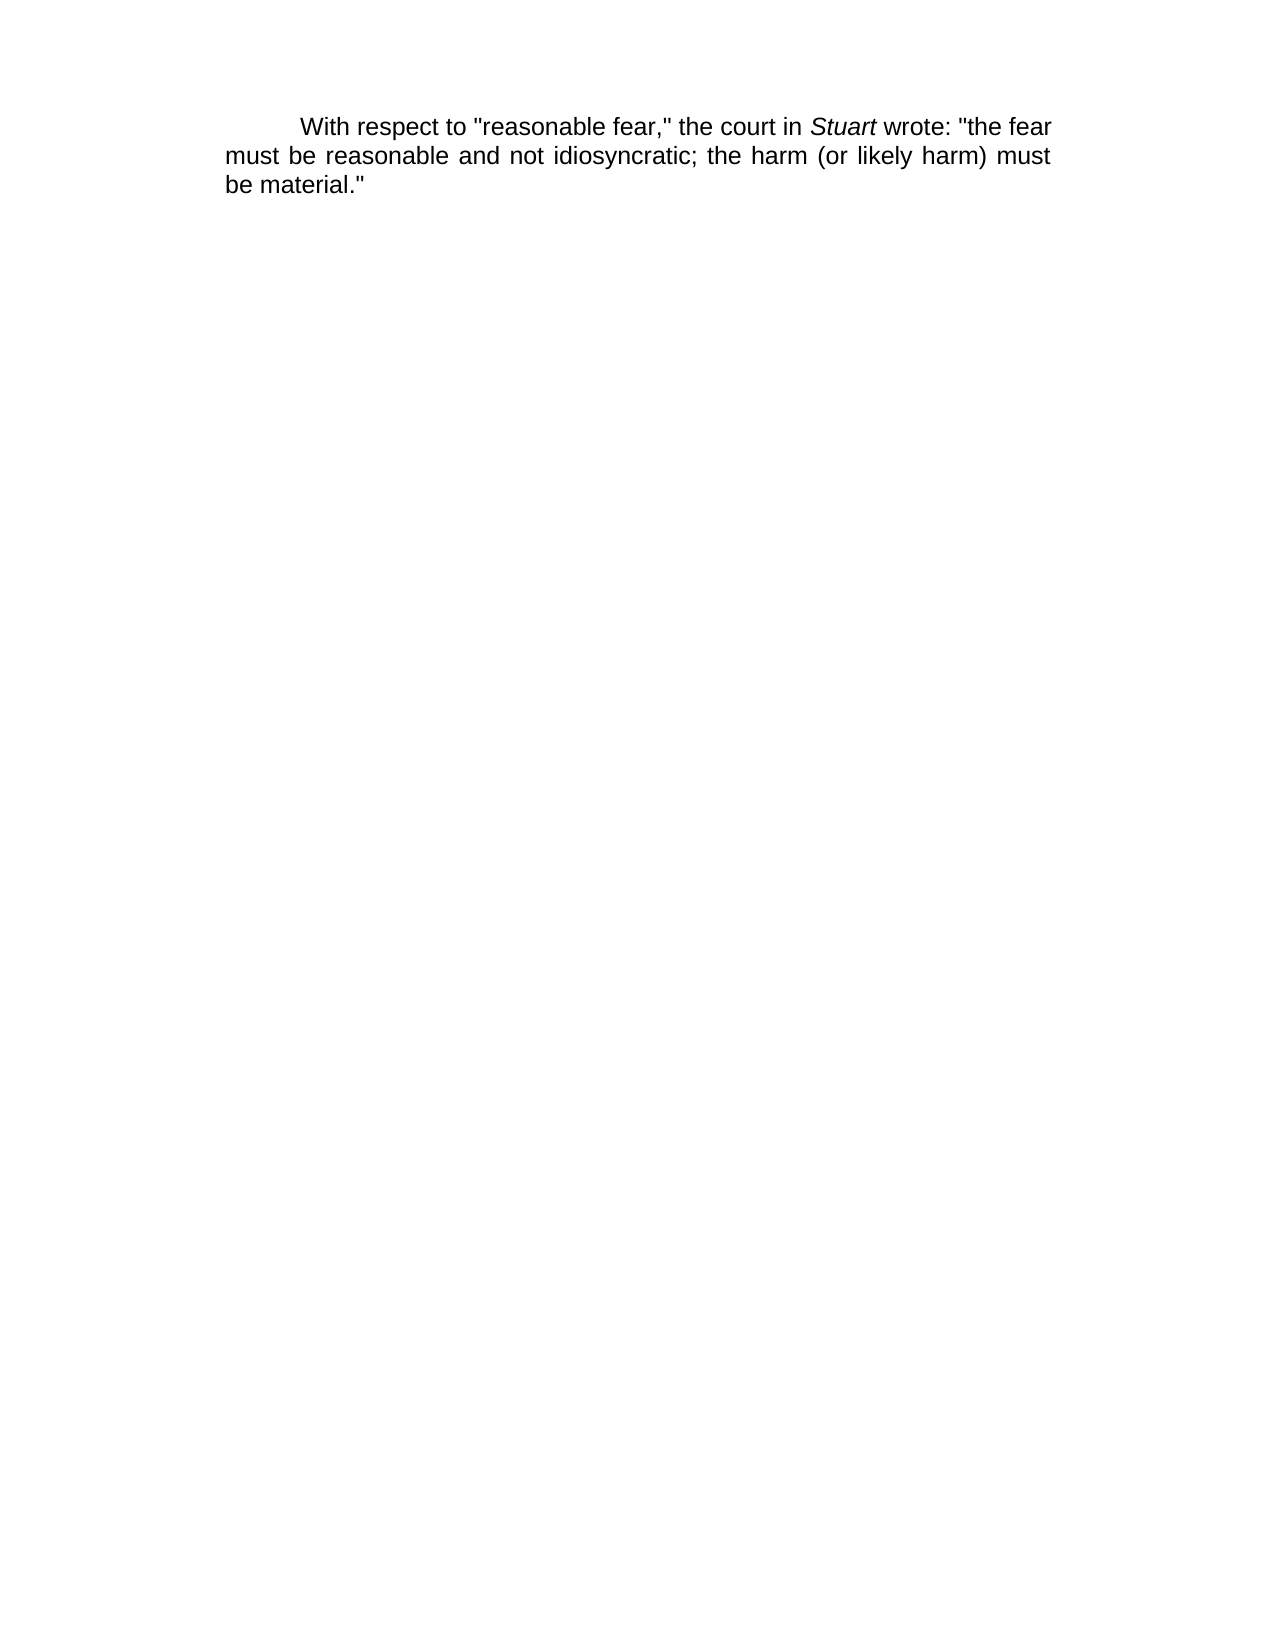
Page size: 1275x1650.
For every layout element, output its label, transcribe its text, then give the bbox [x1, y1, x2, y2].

text With respect to "reasonable fear," the court in Stuart wrote: "the fear must be reasonable and not idiosyncratic; the harm (or likely harm) must be material." [225, 112, 1052, 199]
